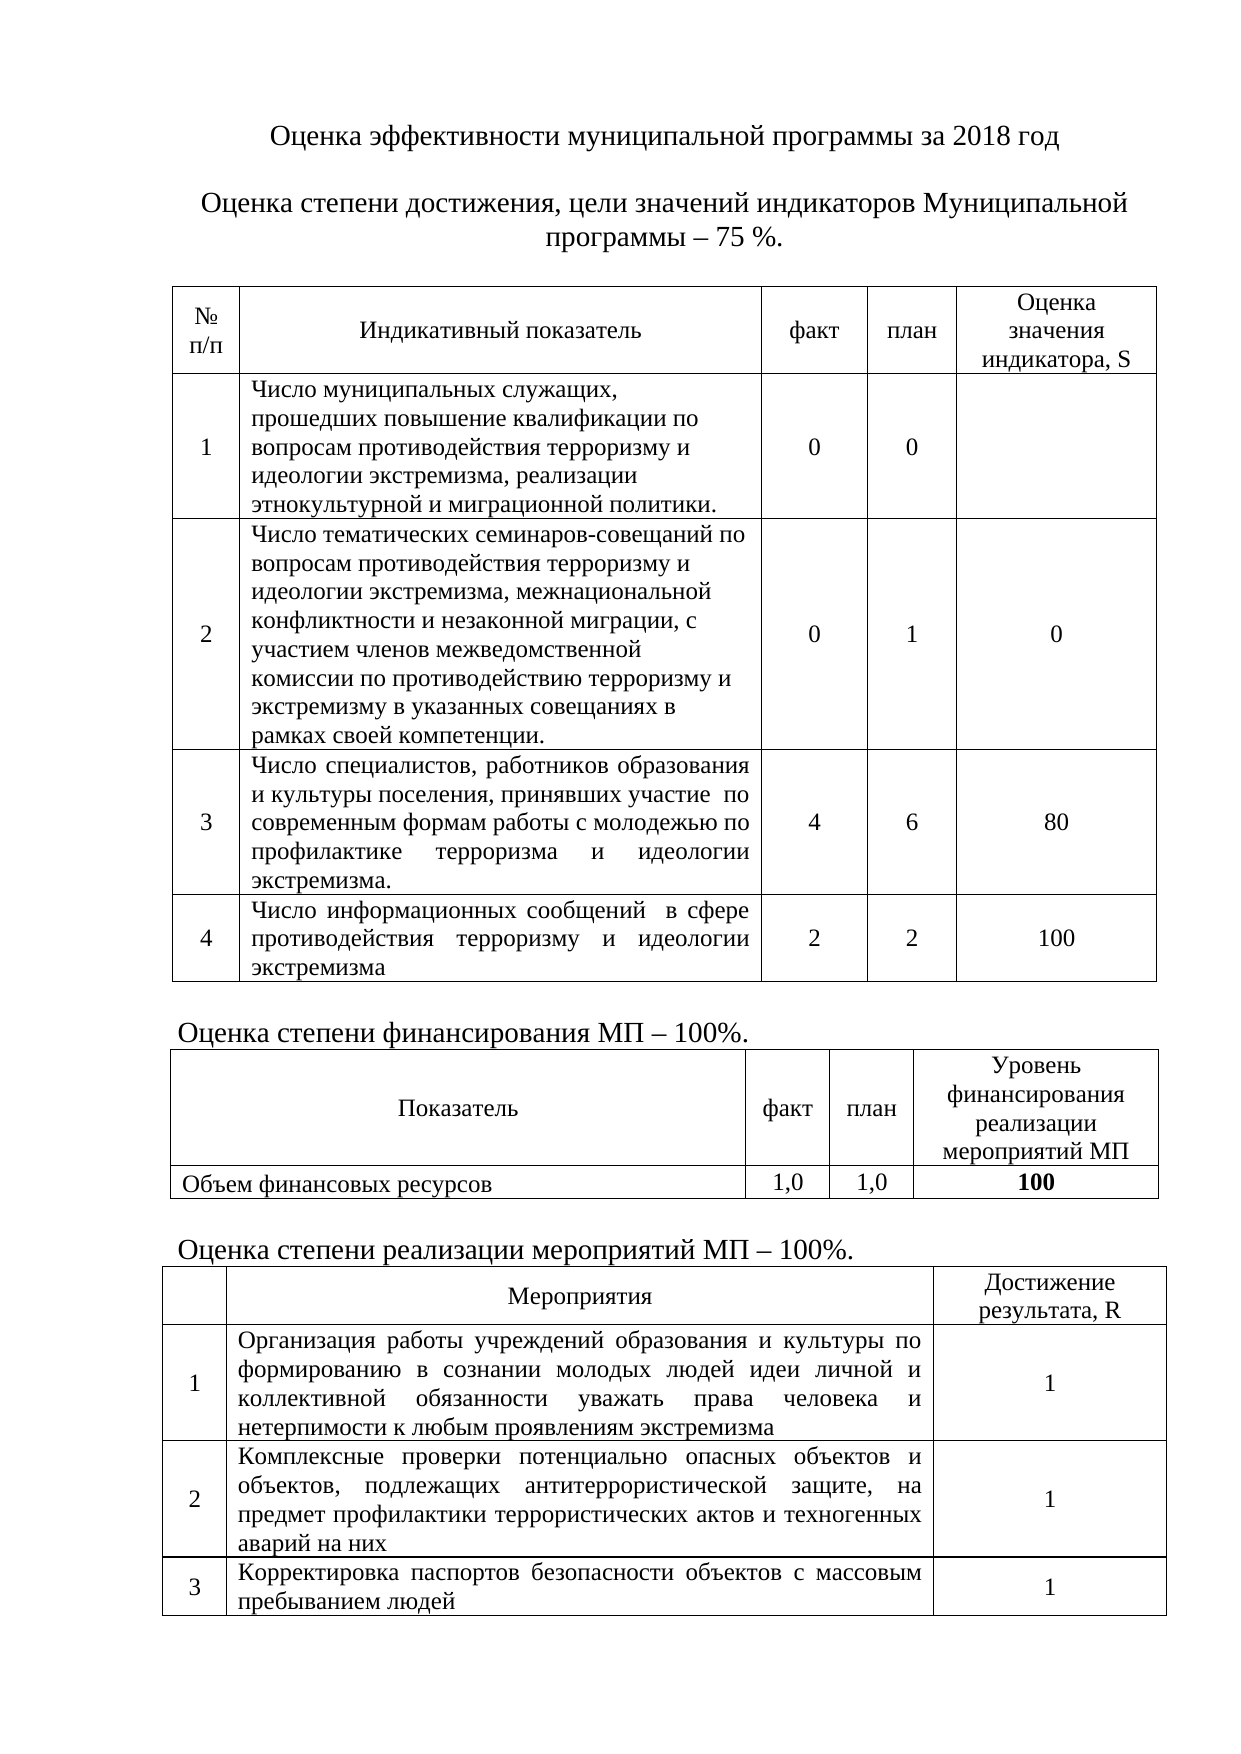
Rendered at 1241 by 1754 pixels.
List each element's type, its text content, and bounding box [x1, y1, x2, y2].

table_cell 0 [957, 519, 1156, 749]
table_header план [868, 287, 956, 373]
table_cell 0 [762, 519, 867, 749]
table_cell 2 [163, 1441, 226, 1556]
table_cell 1,0 [746, 1166, 829, 1198]
table_header Достижение результата, R [934, 1267, 1166, 1324]
table_cell 1 [934, 1558, 1166, 1615]
table_header Оценка значения индикатора, S [957, 287, 1156, 373]
table_cell Число тематических семинаров-совещаний по вопросам противодействия терроризму и идеологии экстремизма, межнациональной конфликтности и незаконной миграции, с участием членов межведомственной комиссии по противодействию терроризму и экстремизму в указанных совещаниях в рамках своей компетенции. [240, 519, 761, 749]
table_header Показатель [171, 1050, 745, 1165]
text Оценка степени достижения, цели значений индикаторов Муниципальной программы – 75 %. [177, 185, 1152, 252]
table_cell 1 [934, 1325, 1166, 1440]
table_cell 100 [957, 895, 1156, 981]
table_cell 1 [934, 1441, 1166, 1556]
table_cell 80 [957, 750, 1156, 894]
table_cell 2 [173, 519, 239, 749]
table_header план [830, 1050, 913, 1165]
table_cell 3 [163, 1558, 226, 1615]
table_cell Корректировка паспортов безопасности объектов с массовым пребыванием людей [227, 1558, 933, 1615]
table_cell 3 [173, 750, 239, 894]
table_cell 2 [868, 895, 956, 981]
table_header Уровень финансирования реализации мероприятий МП [914, 1050, 1158, 1165]
table_header факт [746, 1050, 829, 1165]
table_cell Комплексные проверки потенциально опасных объектов и объектов, подлежащих антитеррористической защите, на предмет профилактики террористических актов и техногенных аварий на них [227, 1441, 933, 1556]
table_header факт [762, 287, 867, 373]
table_cell Число информационных сообщений в сфере противодействия терроризму и идеологии экстремизма [240, 895, 761, 981]
table_cell Организация работы учреждений образования и культуры по формированию в сознании молодых людей идеи личной и коллективной обязанности уважать права человека и нетерпимости к любым проявлениям экстремизма [227, 1325, 933, 1440]
table_cell 0 [762, 374, 867, 518]
text Оценка степени финансирования МП – 100%. [177, 1016, 1152, 1049]
table_header Мероприятия [227, 1267, 933, 1324]
table_cell 2 [762, 895, 867, 981]
table_cell 6 [868, 750, 956, 894]
table_cell Число специалистов, работников образования и культуры поселения, принявших участие по современным формам работы с молодежью по профилактике терроризма и идеологии экстремизма. [240, 750, 761, 894]
table_cell [957, 374, 1156, 518]
text Оценка степени реализации мероприятий МП – 100%. [177, 1232, 1152, 1266]
table_cell 4 [173, 895, 239, 981]
table_cell 1 [868, 519, 956, 749]
table_cell 1 [163, 1325, 226, 1440]
table_cell 1 [173, 374, 239, 518]
table_cell Число муниципальных служащих, прошедших повышение квалификации по вопросам противодействия терроризму и идеологии экстремизма, реализации этнокультурной и миграционной политики. [240, 374, 761, 518]
table_cell 1,0 [830, 1166, 913, 1198]
table_cell 100 [914, 1166, 1158, 1198]
table_header Индикативный показатель [240, 287, 761, 373]
table_header [163, 1267, 226, 1324]
text Оценка эффективности муниципальной программы за 2018 год [177, 118, 1152, 152]
table_cell Объем финансовых ресурсов [171, 1166, 745, 1198]
table_cell 4 [762, 750, 867, 894]
table_cell 0 [868, 374, 956, 518]
table_header № п/п [173, 287, 239, 373]
